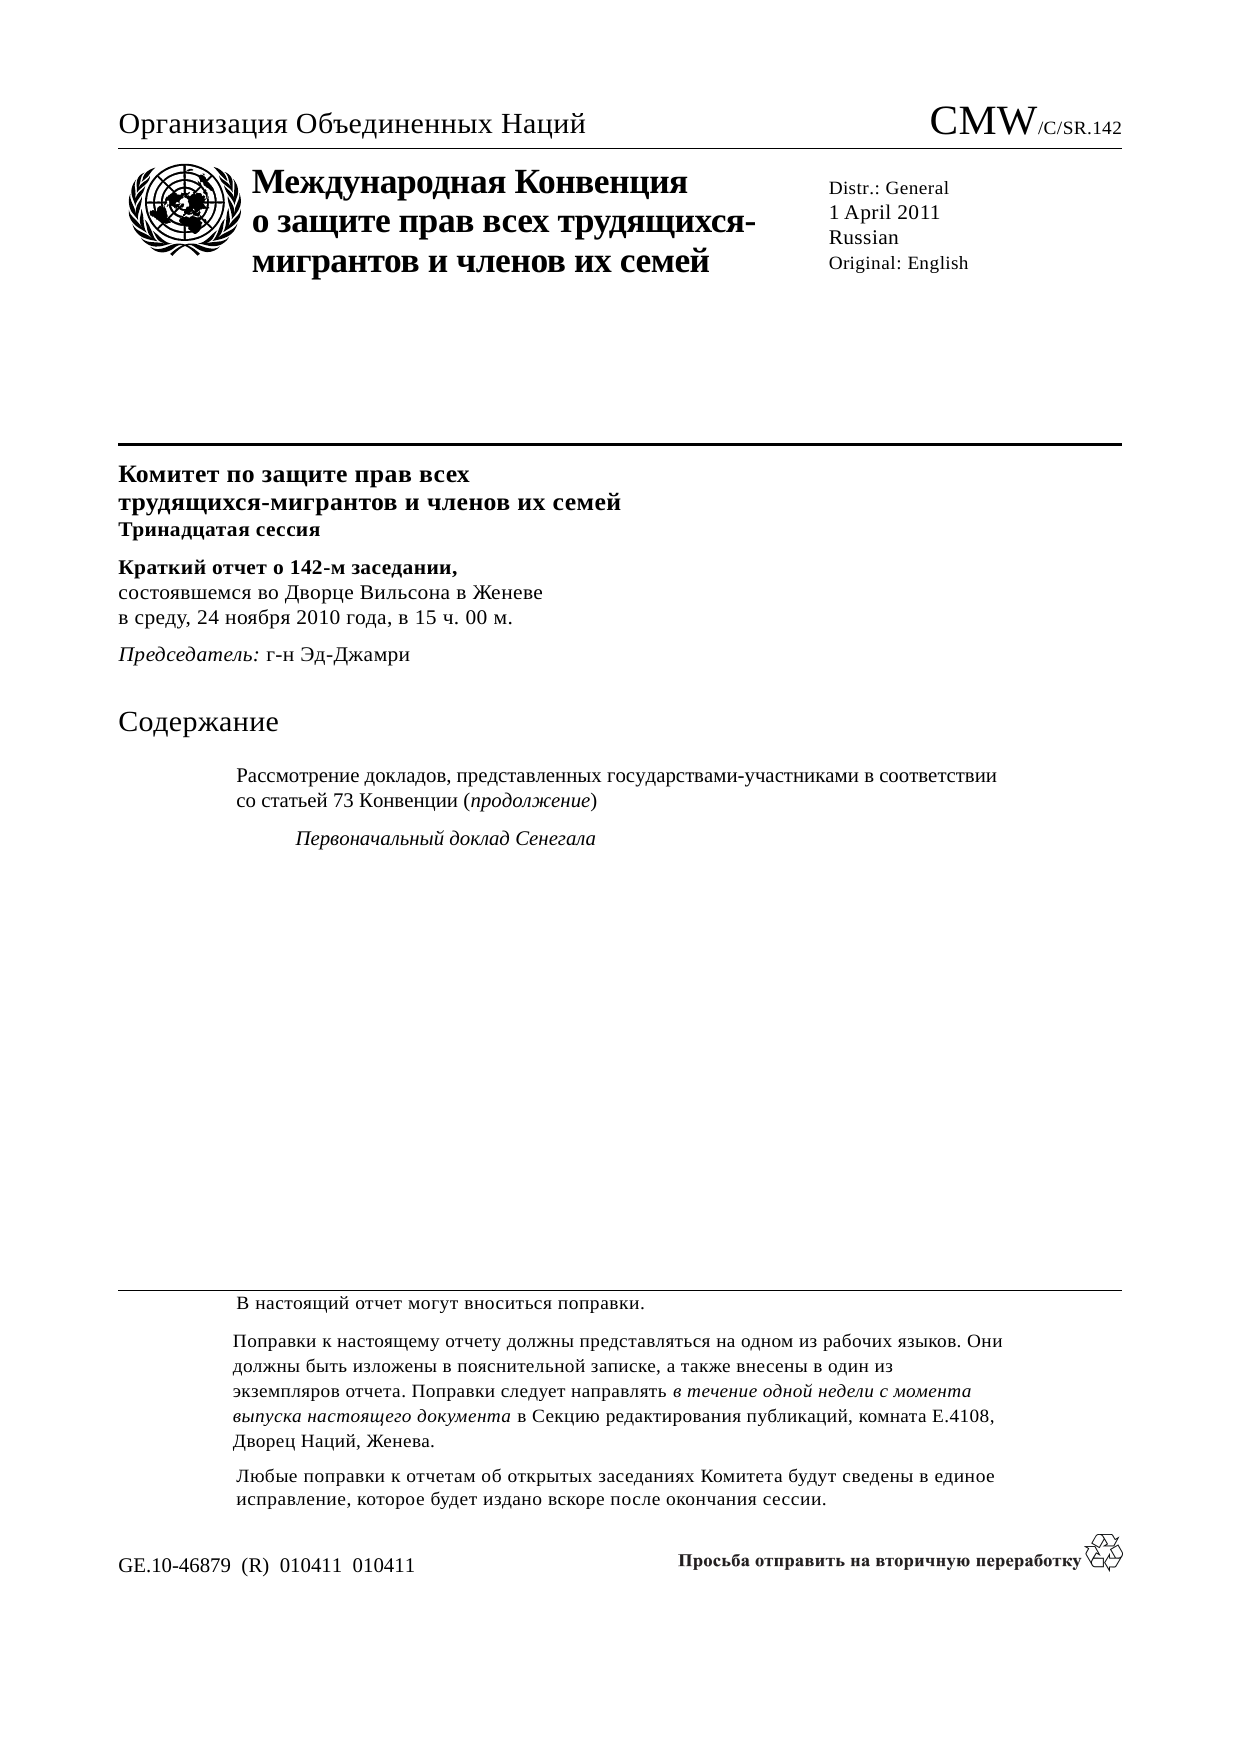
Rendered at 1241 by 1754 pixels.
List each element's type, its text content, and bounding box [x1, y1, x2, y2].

picture [678, 1534, 1123, 1572]
table_cell Международная Конвенция о защите прав всех трудящихся-мигрантов и членов их семей [252, 149, 828, 443]
text состоявшемся во Дворце Вильсона в Женеве в среду, 24 ноября 2010 года, в 15 ч. 00 м. [118, 579, 1122, 629]
text Комитет по защите прав всех трудящихся-мигрантов и членов их семей [118, 446, 1122, 516]
text Краткий отчет о 142-м заседании, [118, 554, 1122, 579]
table_cell [118, 149, 252, 443]
text Содержание [118, 704, 1122, 737]
text Первоначальный доклад Сенегала [236, 825, 1004, 850]
table_header Организация Объединенных Наций [118, 59, 597, 148]
table_header CMW/C/SR.142 [597, 59, 1122, 148]
text Тринадцатая сессия [118, 516, 1122, 541]
text Председатель: г-н Эд-Джамри [118, 641, 1122, 666]
text Рассмотрение докладов, представленных государствами-участниками в соответствии со статьей 73 Конвенции (продолжение) [236, 762, 1004, 812]
table_cell Distr.: 1 April 2011 Russian Original: [829, 149, 1122, 443]
